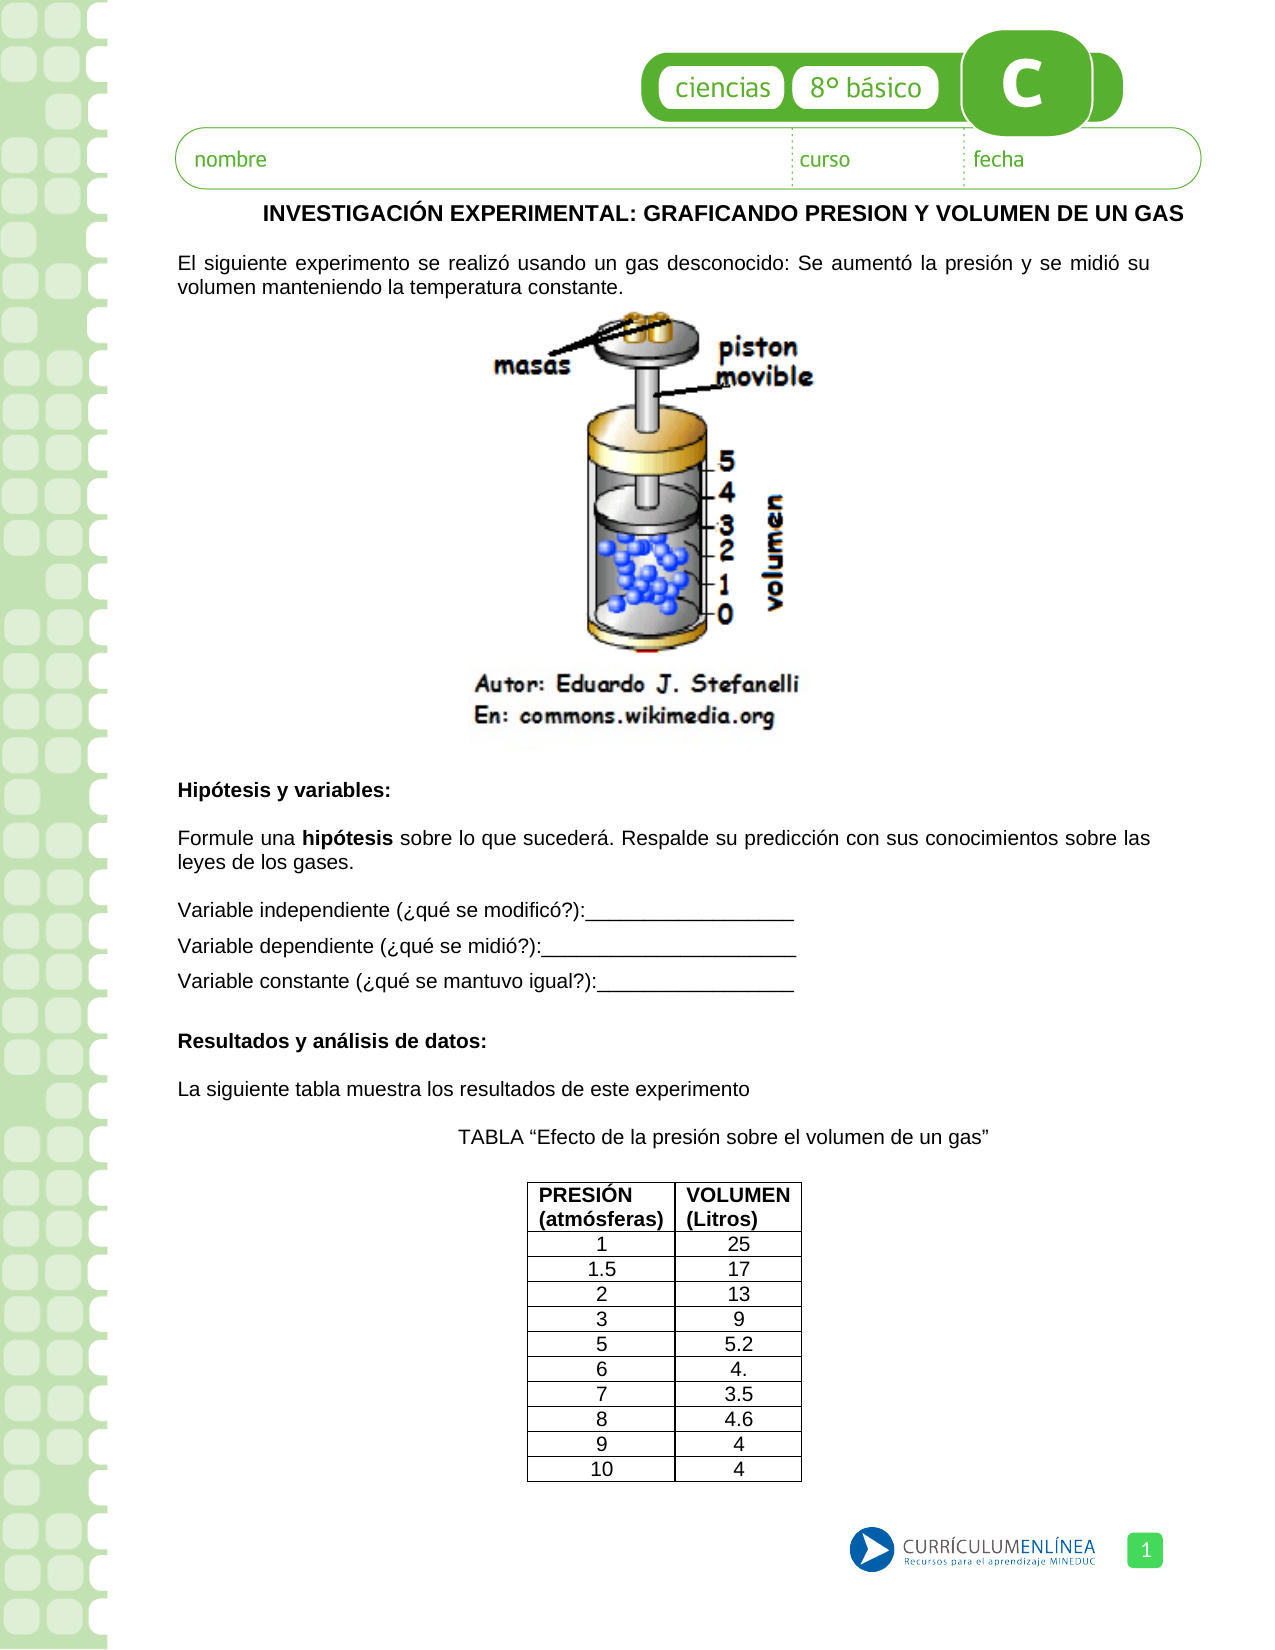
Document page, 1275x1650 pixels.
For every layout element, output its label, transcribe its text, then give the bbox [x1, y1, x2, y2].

text Variable constante (¿qué se mantuvo igual?):_________________ [177, 969, 1152, 993]
table_cell 4.6 [676, 1407, 801, 1431]
picture [0, 0, 108, 1650]
table_header PRESIÓN (atmósferas) [528, 1183, 674, 1231]
table_cell 17 [676, 1257, 801, 1281]
text La siguiente tabla muestra los resultados de este experimento [177, 1077, 1152, 1101]
table_cell 3 [528, 1307, 674, 1331]
table_cell 6 [528, 1357, 674, 1381]
table_cell 4. [676, 1357, 801, 1381]
table_cell 9 [676, 1307, 801, 1331]
text Formule una hipótesis sobre lo que sucederá. Respalde su predicción con sus conocimientos sobre las leyes de los gases. [177, 826, 1152, 873]
text Variable independiente (¿qué se modificó?):__________________ [177, 897, 1152, 921]
table_cell 25 [676, 1232, 801, 1256]
table_cell 10 [528, 1457, 674, 1481]
table_cell 9 [528, 1432, 674, 1456]
table_cell 1 [528, 1232, 674, 1256]
table_cell 7 [528, 1382, 674, 1406]
table_cell 3.5 [676, 1382, 801, 1406]
text Variable dependiente (¿qué se midió?):______________________ [177, 933, 1152, 957]
table_cell 4 [676, 1457, 801, 1481]
table_cell 1.5 [528, 1257, 674, 1281]
table_cell 2 [528, 1282, 674, 1306]
text INVESTIGACIÓN EXPERIMENTAL: GRAFICANDO PRESION Y VOLUMEN DE UN GAS [177, 200, 1270, 227]
picture [173, 25, 1204, 192]
table_cell 5 [528, 1332, 674, 1356]
table_header VOLUMEN (Litros) [676, 1183, 801, 1231]
table_cell 8 [528, 1407, 674, 1431]
text TABLA “Efecto de la presión sobre el volumen de un gas” [177, 1125, 1270, 1149]
table_cell 4 [676, 1432, 801, 1456]
text Hipótesis y variables: [177, 778, 1152, 802]
text El siguiente experimento se realizó usando un gas desconocido: Se aumentó la presión y se midió su volumen manteniendo la temperatura constante. [177, 251, 1152, 298]
picture [466, 309, 834, 747]
text Resultados y análisis de datos: [177, 1029, 1152, 1053]
table_cell 13 [676, 1282, 801, 1306]
table_cell 5.2 [676, 1332, 801, 1356]
picture [848, 1523, 1100, 1575]
